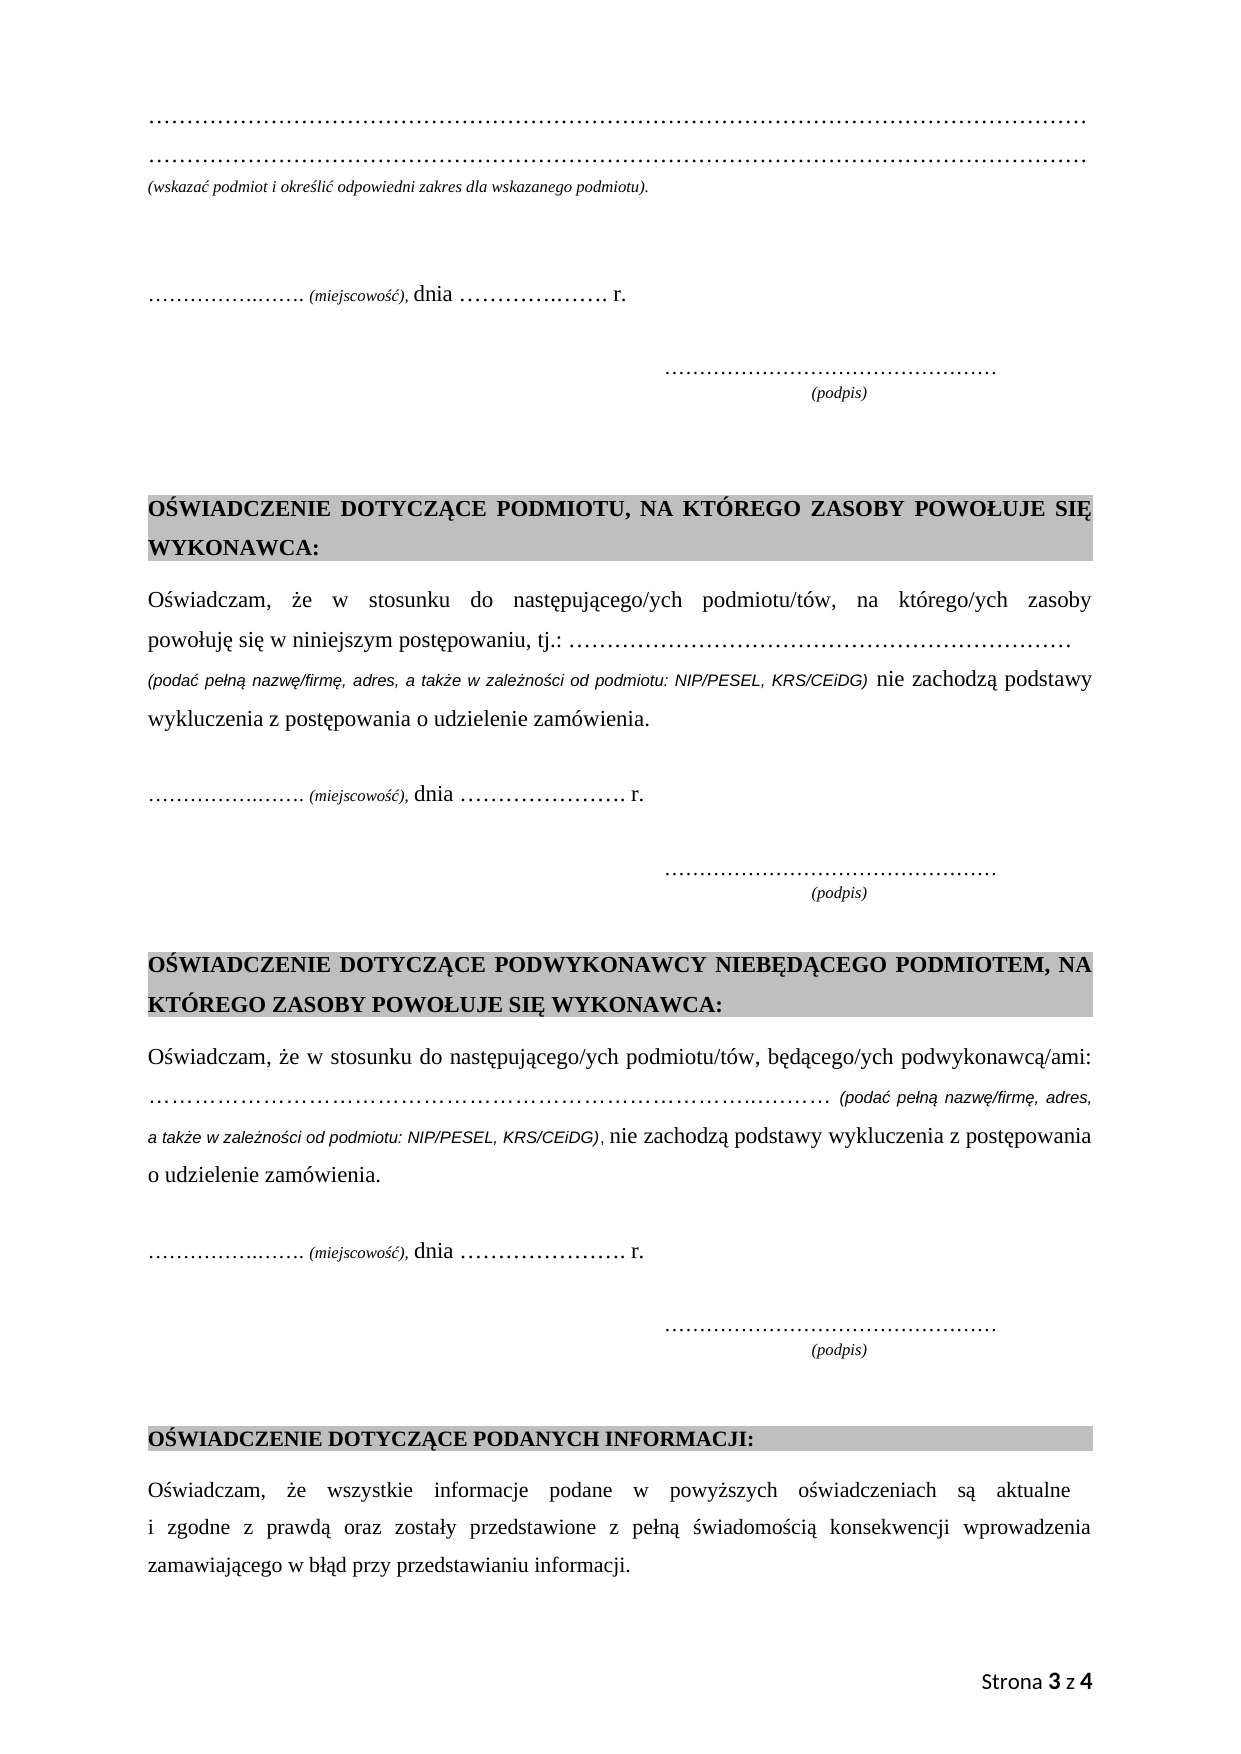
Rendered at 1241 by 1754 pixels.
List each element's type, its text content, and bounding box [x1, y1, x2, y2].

text Oświadczam, że wszystkie informacje podane w powyższych oświadczeniach są aktualne i zgodne z prawdą oraz zostały przedstawione z pełną świadomością konsekwencji wprowadzenia zamawiającego w błąd przy przedstawianiu informacji. [148, 1477, 1093, 1577]
text (podać pełną nazwę/firmę, adres, a także w zależności od podmiotu: NIP/PESEL, KRS/CEiDG) nie zachodzą podstawy wykluczenia z postępowania o udzielenie zamówienia. [148, 665, 1093, 731]
text ………………………………………………………………………………………………………………………………………………………………………………………………………………………… (wskazać podmiot i określić odpowiedni zakres dla wskazanego podmiotu). [148, 102, 1093, 196]
text (podpis) [738, 1340, 1093, 1359]
text ………………………………………… [148, 856, 1093, 880]
text …………….……. (miejscowość), dnia …………………. r. [148, 780, 1093, 807]
text ………………………………………… [148, 1312, 1093, 1336]
text …………….……. (miejscowość), dnia …………………. r. [148, 1237, 1093, 1263]
text OŚWIADCZENIE DOTYCZĄCE PODWYKONAWCY NIEBĘDĄCEGO PODMIOTEM, NA KTÓREGO ZASOBY POWOŁUJE SIĘ WYKONAWCA: [148, 952, 1093, 1017]
text Oświadczam, że w stosunku do następującego/ych podmiotu/tów, na którego/ych zasoby powołuję się w niniejszym postępowaniu, tj.: ………………………………………………………… [148, 586, 1093, 652]
text (podpis) [738, 383, 1093, 402]
text Oświadczam, że w stosunku do następującego/ych podmiotu/tów, będącego/ych podwykonawcą/ami: ……………………………………………………………………..….…… (podać pełną nazwę/firmę, adres, a także w zależności od podmiotu: NIP/PESEL, KRS/CEiDG), nie zachodzą podstawy wykluczenia z postępowania o udzielenie zamówienia. [148, 1043, 1093, 1188]
text …………….……. (miejscowość), dnia ………….……. r. [148, 280, 1093, 306]
text ………………………………………… [148, 355, 1093, 379]
text OŚWIADCZENIE DOTYCZĄCE PODANYCH INFORMACJI: [148, 1426, 1093, 1451]
text (podpis) [738, 883, 1093, 902]
text OŚWIADCZENIE DOTYCZĄCE PODMIOTU, NA KTÓREGO ZASOBY POWOŁUJE SIĘ WYKONAWCA: [148, 495, 1093, 561]
